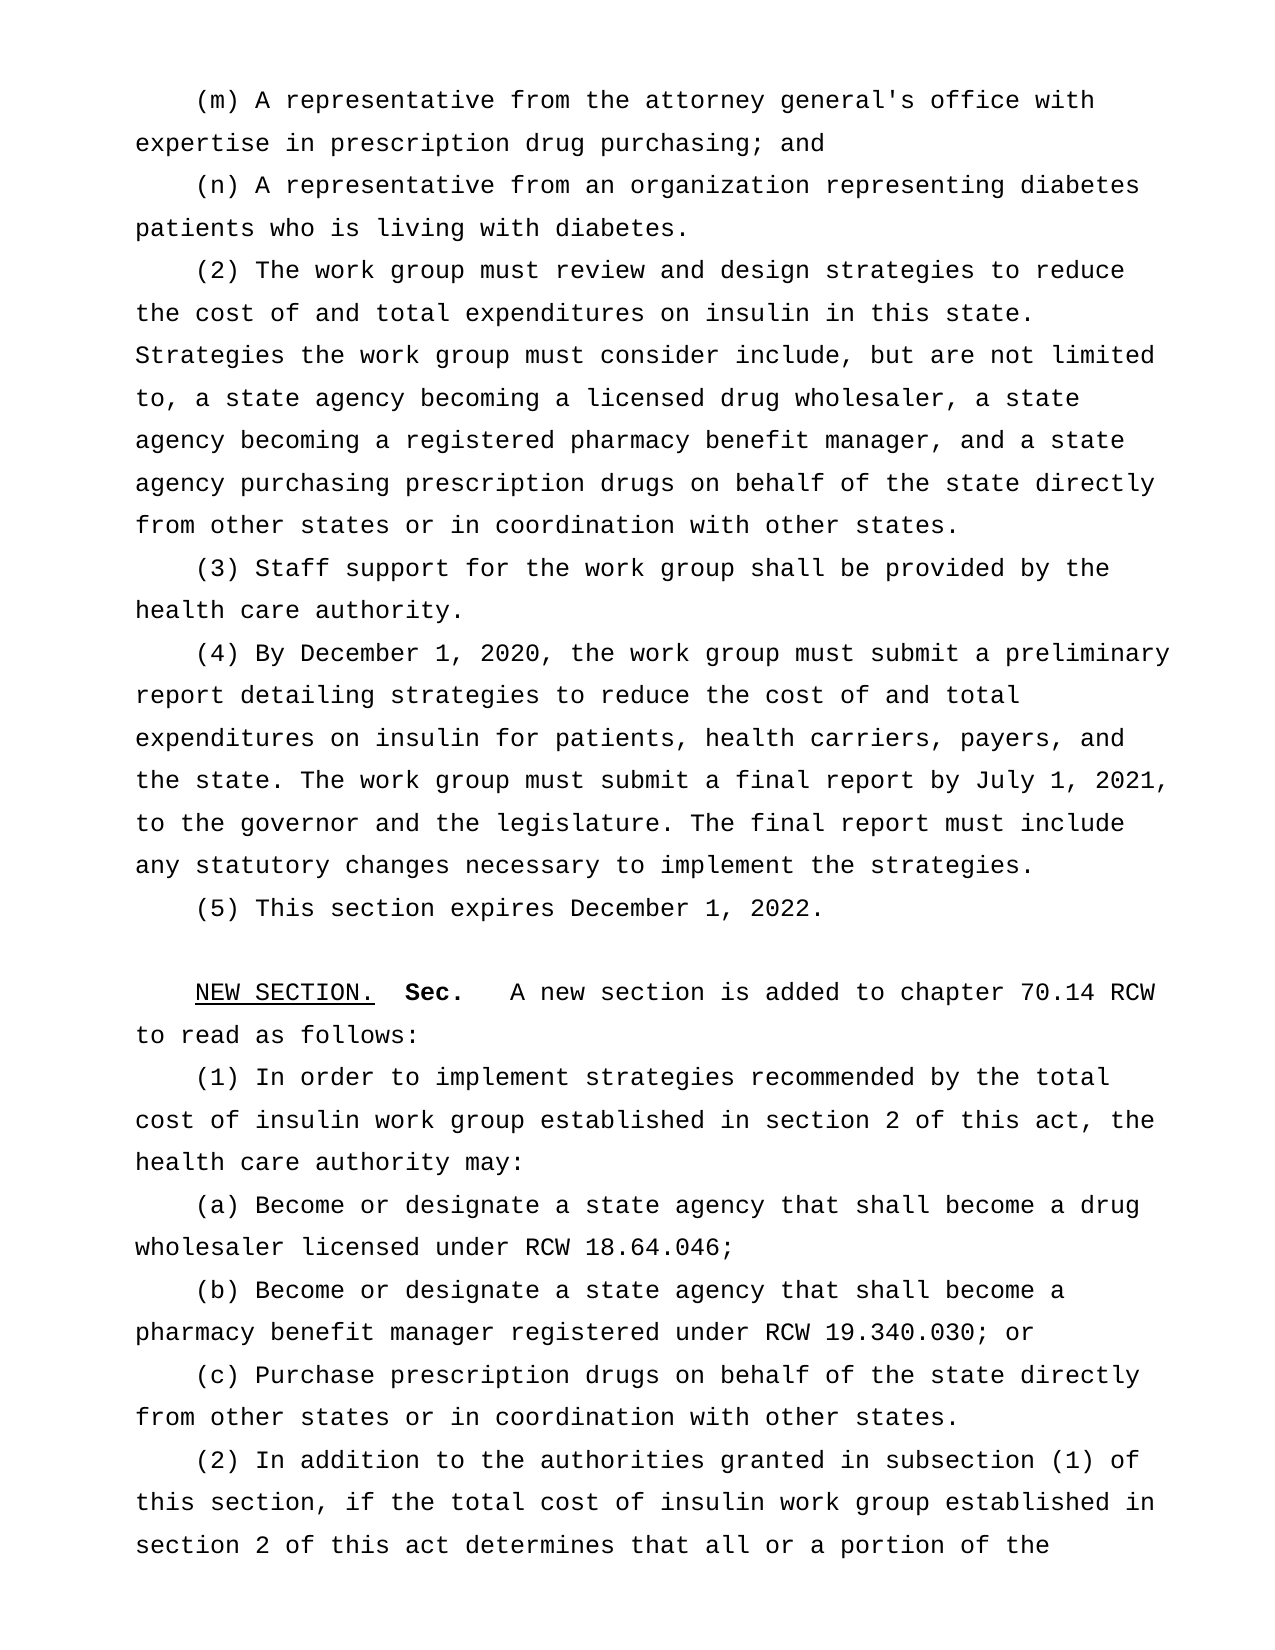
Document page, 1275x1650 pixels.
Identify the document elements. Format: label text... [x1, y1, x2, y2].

text (a) Become or designate a state agency that shall become a drug wholesaler licensed under RCW 18.64.046; [135, 1179, 1170, 1264]
text (3) Staff support for the work group shall be provided by the health care authority. [135, 542, 1170, 627]
text (1) In order to implement strategies recommended by the total cost of insulin work group established in section 2 of this act, the health care authority may: [135, 1052, 1170, 1179]
text NEW SECTION. Sec. A new section is added to chapter 70.14 RCW to read as follows: [135, 967, 1170, 1052]
text (5) This section expires December 1, 2022. [135, 882, 1170, 925]
text (n) A representative from an organization representing diabetes patients who is living with diabetes. [135, 160, 1170, 245]
text (b) Become or designate a state agency that shall become a pharmacy benefit manager registered under RCW 19.340.030; or [135, 1264, 1170, 1349]
text (4) By December 1, 2020, the work group must submit a preliminary report detailing strategies to reduce the cost of and total expenditures on insulin for patients, health carriers, payers, and the state. The work group must submit a final report by July 1, 2021, to the governor and the legislature. The final report must include any statutory changes necessary to implement the strategies. [135, 627, 1170, 882]
text (c) Purchase prescription drugs on behalf of the state directly from other states or in coordination with other states. [135, 1349, 1170, 1434]
text (2) The work group must review and design strategies to reduce the cost of and total expenditures on insulin in this state. Strategies the work group must consider include, but are not limited to, a state agency becoming a licensed drug wholesaler, a state agency becoming a registered pharmacy benefit manager, and a state agency purchasing prescription drugs on behalf of the state directly from other states or in coordination with other states. [135, 245, 1170, 542]
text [135, 1434, 1170, 1562]
text (m) A representative from the attorney general's office with expertise in prescription drug purchasing; and [135, 75, 1170, 160]
